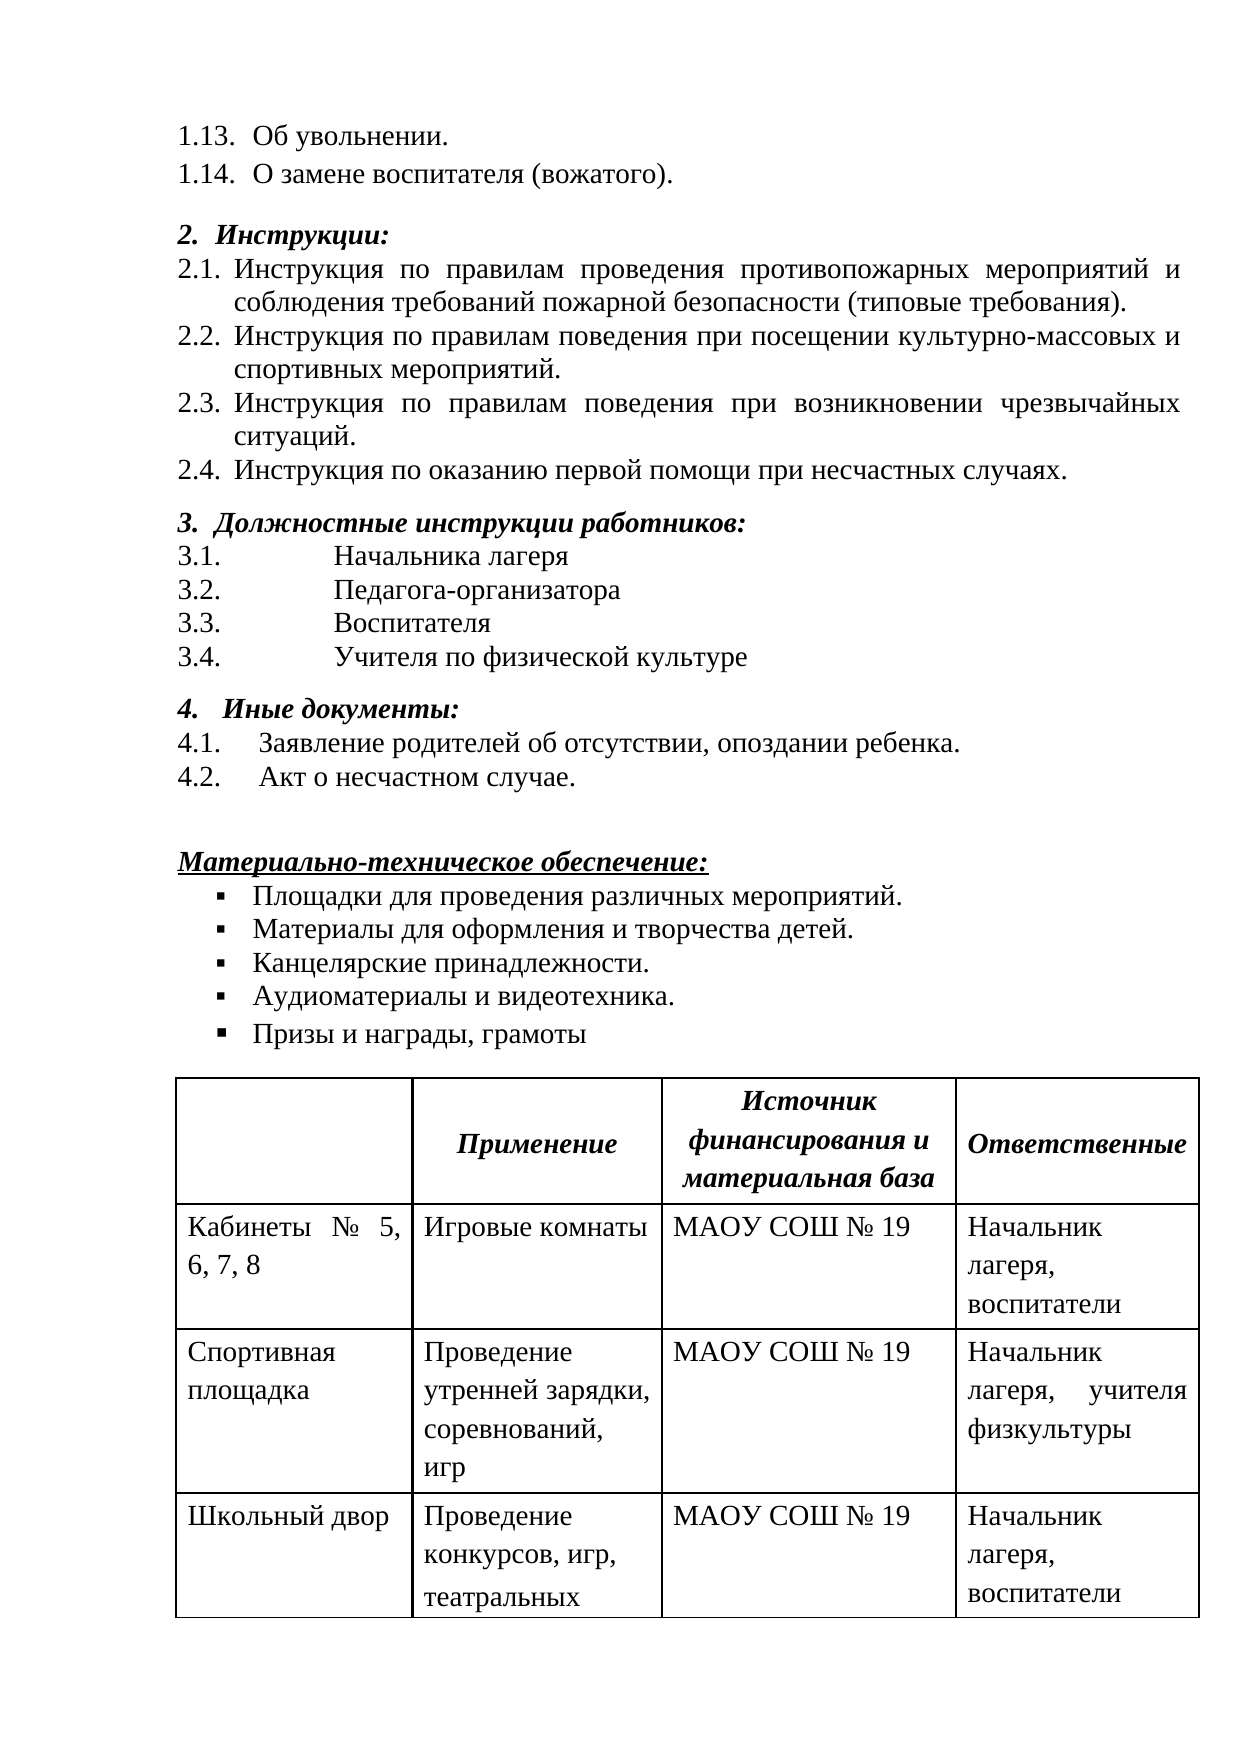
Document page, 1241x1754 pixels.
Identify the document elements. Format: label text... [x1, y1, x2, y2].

list Начальника лагеря [177, 538, 1181, 572]
table_header Применение [414, 1079, 661, 1202]
text Материально-техническое обеспечение: [177, 844, 1181, 878]
list Канцелярские принадлежности. [215, 945, 1181, 978]
table_cell Игровые комнаты [414, 1205, 661, 1328]
list Заявление родителей об отсутствии, опоздании ребенка. [177, 725, 1181, 759]
table_header [177, 1079, 411, 1202]
list Инструкции: [177, 217, 1181, 251]
list Инструкция по правилам поведения при возникновении чрезвычайных ситуаций. [177, 385, 1181, 452]
list Площадки для проведения различных мероприятий. [215, 878, 1181, 911]
table_cell Школьный двор [177, 1494, 411, 1617]
table_cell Спортивная площадка [177, 1330, 411, 1492]
list Акт о несчастном случае. [177, 759, 1181, 792]
list Должностные инструкции работников: [177, 505, 1181, 538]
list Инструкция по правилам поведения при посещении культурно-массовых и спортивных мероприятий. [177, 318, 1181, 385]
list Педагога-организатора [177, 572, 1181, 605]
list Воспитателя [177, 605, 1181, 639]
table_cell Кабинеты № 5, 6, 7, 8 [177, 1205, 411, 1328]
table_cell Начальник лагеря, учителя физкультуры [957, 1330, 1198, 1492]
table_header Источник финансирования и материальная база [663, 1079, 955, 1202]
table_cell МАОУ СОШ № 19 [663, 1205, 955, 1328]
table_cell Начальник лагеря, воспитатели [957, 1205, 1198, 1328]
table_header Ответственные [957, 1079, 1198, 1202]
list Инструкция по оказанию первой помощи при несчастных случаях. [177, 452, 1181, 486]
list Об увольнении. [177, 118, 1181, 152]
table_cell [414, 1494, 661, 1617]
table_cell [957, 1494, 1198, 1617]
table_cell МАОУ СОШ № 19 [663, 1494, 955, 1617]
list Аудиоматериалы и видеотехника. [215, 978, 1181, 1012]
list Иные документы: [177, 692, 1181, 725]
list Инструкция по правилам проведения противопожарных мероприятий и соблюдения требований пожарной безопасности (типовые требования). [177, 251, 1181, 318]
list Учителя по физической культуре [177, 639, 1181, 672]
table_cell Проведение утренней зарядки, соревнований, игр [414, 1330, 661, 1492]
list Материалы для оформления и творчества детей. [215, 911, 1181, 945]
table_cell МАОУ СОШ № 19 [663, 1330, 955, 1492]
list О замене воспитателя (вожатого). [177, 157, 1181, 190]
list Призы и награды, грамоты [215, 1016, 1181, 1049]
